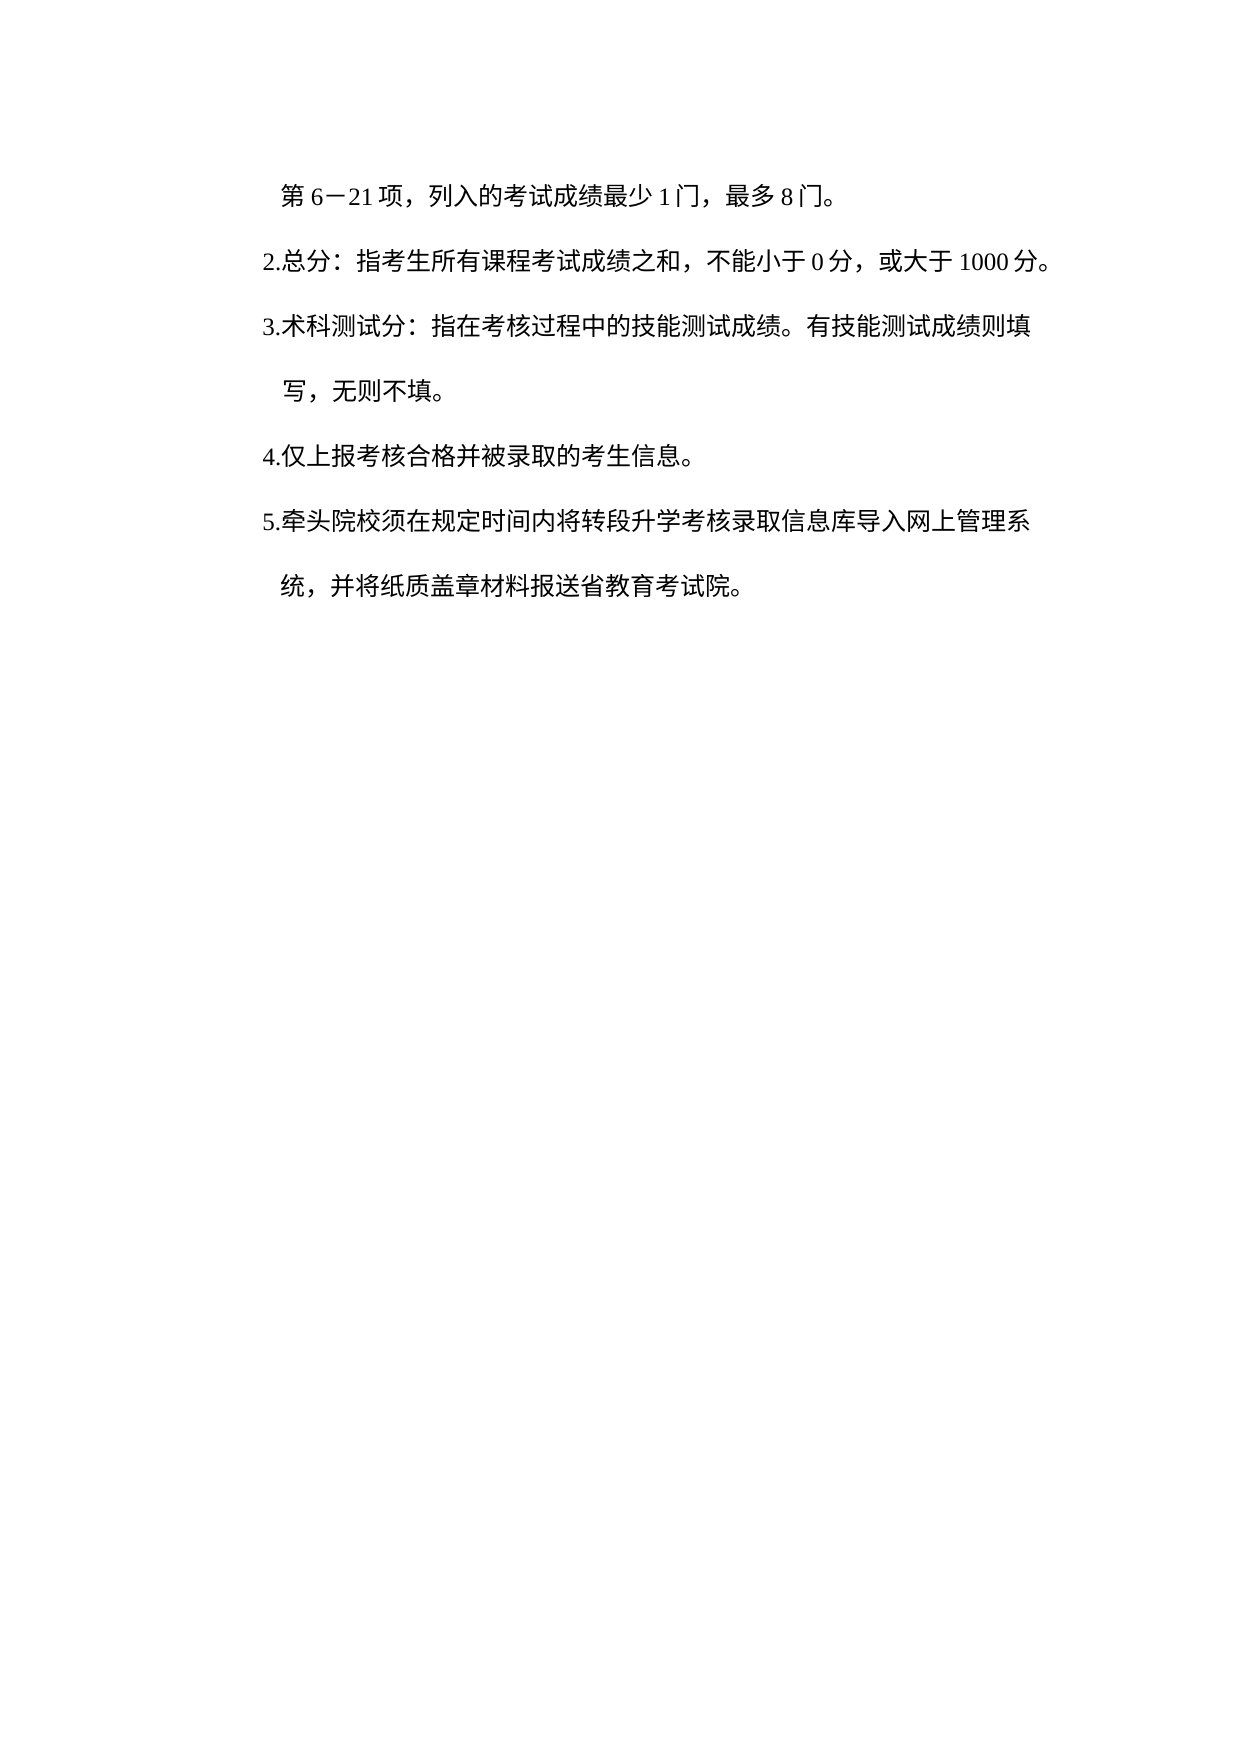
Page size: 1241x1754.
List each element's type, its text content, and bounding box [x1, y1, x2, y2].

text 2.总分：指考生所有课程考试成绩之和，不能小于0分，或大于1000分。 [187, 227, 1053, 292]
text 4.仅上报考核合格并被录取的考生信息。 [187, 422, 1053, 487]
text 3.术科测试分：指在考核过程中的技能测试成绩。有技能测试成绩则填写，无则不填。 [262, 292, 1053, 422]
text 5.牵头院校须在规定时间内将转段升学考核录取信息库导入网上管理系统，并将纸质盖章材料报送省教育考试院。 [262, 487, 1053, 617]
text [188, 162, 1053, 227]
